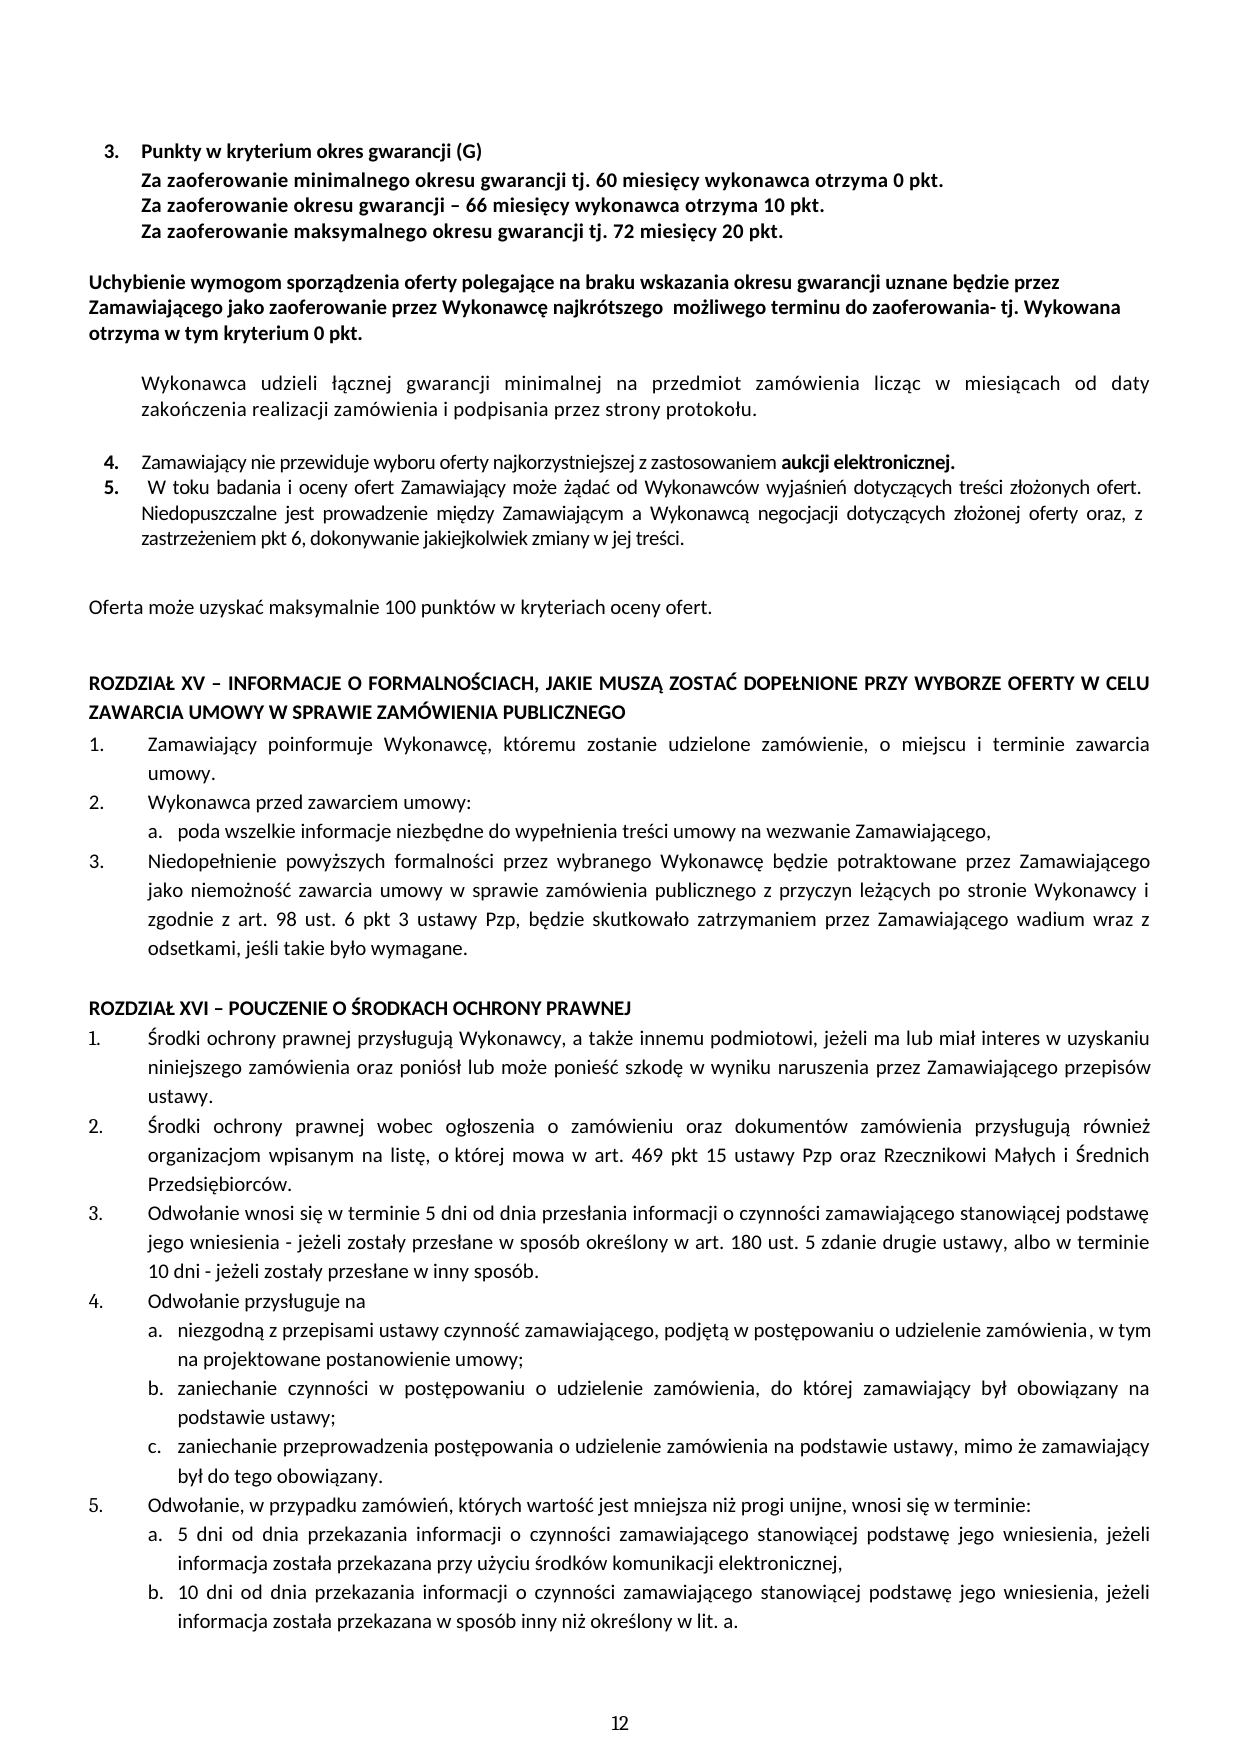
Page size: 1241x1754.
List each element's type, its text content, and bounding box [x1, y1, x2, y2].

list niezgodną z przepisami ustawy czynność zamawiającego, podjętą w postępowaniu o udzielenie zamówienia, w tym na projektowane postanowienie umowy; [148, 1317, 1152, 1372]
text ROZDZIAŁ XV – INFORMACJE O FORMALNOŚCIACH, JAKIE MUSZĄ ZOSTAĆ DOPEŁNIONE PRZY WYBORZE OFERTY W CELU ZAWARCIA UMOWY W SPRAWIE ZAMÓWIENIA PUBLICZNEGO [89, 670, 1152, 725]
list W toku badania i oceny ofert Zamawiający może żądać od Wykonawców wyjaśnień dotyczących treści złożonych ofert. Niedopuszczalne jest prowadzenie między Zamawiającym a Wykonawcą negocjacji dotyczących złożonej oferty oraz, z zastrzeżeniem pkt 6, dokonywanie jakiejkolwiek zmiany w jej treści. [103, 474, 1143, 551]
list Zamawiający poinformuje Wykonawcę, któremu zostanie udzielone zamówienie, o miejscu i terminie zawarcia umowy. [89, 731, 1152, 786]
list Niedopełnienie powyższych formalności przez wybranego Wykonawcę będzie potraktowane przez Zamawiającego jako niemożność zawarcia umowy w sprawie zamówienia publicznego z przyczyn leżących po stronie Wykonawcy i zgodnie z art. 98 ust. 6 pkt 3 ustawy Pzp, będzie skutkowało zatrzymaniem przez Zamawiającego wadium wraz z odsetkami, jeśli takie było wymagane. [89, 848, 1152, 961]
list poda wszelkie informacje niezbędne do wypełnienia treści umowy na wezwanie Zamawiającego, [148, 819, 1152, 844]
text Uchybienie wymogom sporządzenia oferty polegające na braku wskazania okresu gwarancji uznane będzie przez Zamawiającego jako zaoferowanie przez Wykonawcę najkrótszego możliwego terminu do zaoferowania- tj. Wykowana otrzyma w tym kryterium 0 pkt. [363, 269, 1152, 345]
text Oferta może uzyskać maksymalnie 100 punktów w kryteriach oceny ofert. [89, 594, 1152, 620]
list zaniechanie czynności w postępowaniu o udzielenie zamówienia, do której zamawiający był obowiązany na podstawie ustawy; [148, 1375, 1152, 1430]
list Odwołanie przysługuje na [89, 1288, 1152, 1313]
list Wykonawca przed zawarciem umowy: [89, 789, 1152, 815]
list Zamawiający nie przewiduje wyboru oferty najkorzystniejszej z zastosowaniem aukcji elektronicznej. [103, 449, 1143, 474]
list Wykonawca udzieli łącznej gwarancji minimalnej na przedmiot zamówienia licząc w miesiącach od daty zakończenia realizacji zamówienia i podpisania przez strony protokołu. [141, 371, 1152, 421]
list Środki ochrony prawnej przysługują Wykonawcy, a także innemu podmiotowi, jeżeli ma lub miał interes w uzyskaniu niniejszego zamówienia oraz poniósł lub może ponieść szkodę w wyniku naruszenia przez Zamawiającego przepisów ustawy. [89, 1025, 1152, 1109]
list zaniechanie przeprowadzenia postępowania o udzielenie zamówienia na podstawie ustawy, mimo że zamawiający był do tego obowiązany. [148, 1434, 1152, 1488]
list Za zaoferowanie maksymalnego okresu gwarancji tj. 72 miesięcy 20 pkt. [141, 218, 1152, 243]
text ROZDZIAŁ XVI – POUCZENIE O ŚRODKACH OCHRONY PRAWNEJ [89, 995, 1152, 1021]
list 5 dni od dnia przekazania informacji o czynności zamawiającego stanowiącej podstawę jego wniesienia, jeżeli informacja została przekazana przy użyciu środków komunikacji elektronicznej, [148, 1521, 1152, 1576]
list Za zaoferowanie okresu gwarancji – 66 miesięcy wykonawca otrzyma 10 pkt. [141, 193, 1152, 218]
list Za zaoferowanie minimalnego okresu gwarancji tj. 60 miesięcy wykonawca otrzyma 0 pkt. [141, 167, 1152, 193]
list Środki ochrony prawnej wobec ogłoszenia o zamówieniu oraz dokumentów zamówienia przysługują również organizacjom wpisanym na listę, o której mowa w art. 469 pkt 15 ustawy Pzp oraz Rzecznikowi Małych i Średnich Przedsiębiorców. [89, 1113, 1152, 1197]
list Punkty w kryterium okres gwarancji (G) [103, 138, 1152, 163]
list Odwołanie, w przypadku zamówień, których wartość jest mniejsza niż progi unijne, wnosi się w terminie: [89, 1492, 1152, 1517]
list Odwołanie wnosi się w terminie 5 dni od dnia przesłania informacji o czynności zamawiającego stanowiącej podstawę jego wniesienia - jeżeli zostały przesłane w sposób określony w art. 180 ust. 5 zdanie drugie ustawy, albo w terminie 10 dni - jeżeli zostały przesłane w inny sposób. [89, 1200, 1152, 1284]
list 10 dni od dnia przekazania informacji o czynności zamawiającego stanowiącej podstawę jego wniesienia, jeżeli informacja została przekazana w sposób inny niż określony w lit. a. [148, 1579, 1152, 1634]
